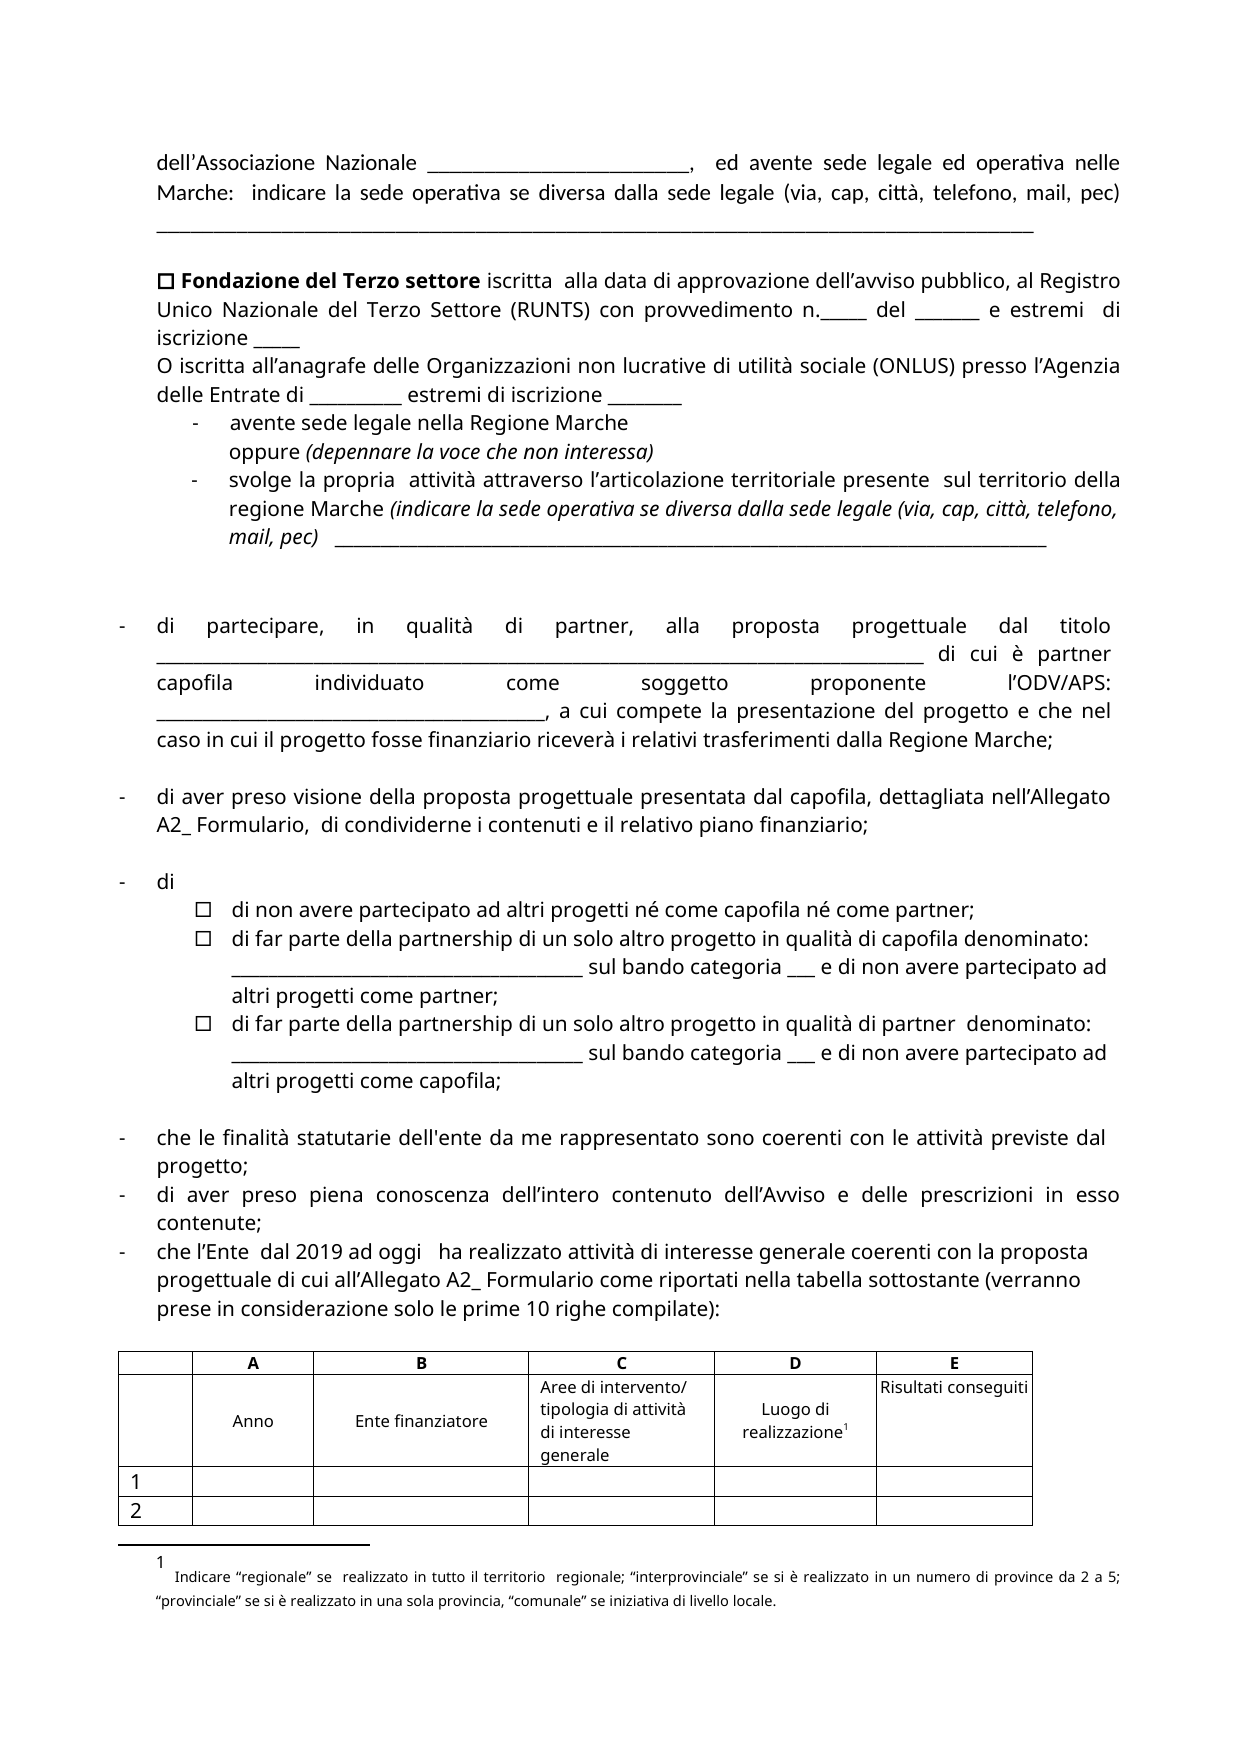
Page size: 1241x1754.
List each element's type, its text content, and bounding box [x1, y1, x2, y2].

table_cell Risultati conseguiti [877, 1375, 1032, 1466]
table_cell [715, 1497, 876, 1525]
list di partecipare, in qualità di partner, alla proposta progettuale dal titolo ___________________________________________________________________________________ di cui è partner capofila individuato come soggetto proponente l’ODV/APS: __________________________________________, a cui compete la presentazione del progetto e che nel caso in cui il progetto fosse finanziario riceverà i relativi trasferimenti dalla Regione Marche; [119, 611, 1112, 753]
text oppure (depennare la voce che non interessa) [229, 437, 1122, 465]
table_cell 1 [119, 1467, 192, 1496]
list di aver preso piena conoscenza dell’intero contenuto dell’Avviso e delle prescrizioni in esso contenute; [119, 1180, 1122, 1237]
table_header A [193, 1352, 313, 1374]
table_cell [193, 1467, 313, 1496]
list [156, 148, 1122, 236]
table_cell 2 [119, 1497, 192, 1525]
list svolge la propria attività attraverso l’articolazione territoriale presente sul territorio della regione Marche (indicare la sede operativa se diversa dalla sede legale (via, cap, città, telefono, mail, pec) _____________________________________________________________________________ [191, 465, 1122, 551]
table_header C [529, 1352, 714, 1374]
table_cell [119, 1375, 192, 1466]
list di non avere partecipato ad altri progetti né come capofila né come partner; [194, 896, 1112, 924]
table_cell [193, 1497, 313, 1525]
list che l’Ente dal 2019 ad oggi ha realizzato attività di interesse generale coerenti con la proposta progettuale di cui all’Allegato A2_ Formulario come riportati nella tabella sottostante (verranno prese in considerazione solo le prime 10 righe compilate): [119, 1237, 1122, 1322]
table_header E [877, 1352, 1032, 1374]
table_header [119, 1352, 192, 1374]
table_cell [715, 1467, 876, 1496]
list di far parte della partnership di un solo altro progetto in qualità di partner denominato: ______________________________________ sul bando categoria ___ e di non avere partecipato ad altri progetti come capofila; [194, 1009, 1122, 1094]
table_cell [529, 1467, 714, 1496]
table_header D [715, 1352, 876, 1374]
table_cell [314, 1467, 528, 1496]
table_cell Luogo di realizzazione [715, 1375, 876, 1466]
table_cell [529, 1497, 714, 1525]
table_cell [877, 1497, 1032, 1525]
table_cell [877, 1467, 1032, 1496]
table_cell Aree di intervento/ tipologia di attività di interesse generale [529, 1375, 714, 1466]
table_cell Anno [193, 1375, 313, 1466]
table_header B [314, 1352, 528, 1374]
table_cell [314, 1497, 528, 1525]
list di [119, 867, 1112, 896]
list di far parte della partnership di un solo altro progetto in qualità di capofila denominato: ______________________________________ sul bando categoria ___ e di non avere partecipato ad altri progetti come partner; [194, 924, 1122, 1009]
list di aver preso visione della proposta progettuale presentata dal capofila, dettagliata nell’Allegato A2_ Formulario, di condividerne i contenuti e il relativo piano finanziario; [119, 782, 1112, 839]
text O iscritta all’anagrafe delle Organizzazioni non lucrative di utilità sociale (ONLUS) presso l’Agenzia delle Entrate di __________ estremi di iscrizione ________ [156, 352, 1122, 408]
table_cell Ente finanziatore [314, 1375, 528, 1466]
list che le finalità statutarie dell'ente da me rappresentato sono coerenti con le attività previste dal progetto; [119, 1123, 1107, 1180]
list avente sede legale nella Regione Marche [192, 408, 1122, 437]
text Fondazione del Terzo settore iscritta alla data di approvazione dell’avviso pubblico, al Registro Unico Nazionale del Terzo Settore (RUNTS) con provvedimento n._____ del _______ e estremi di iscrizione _____ [156, 266, 1122, 352]
